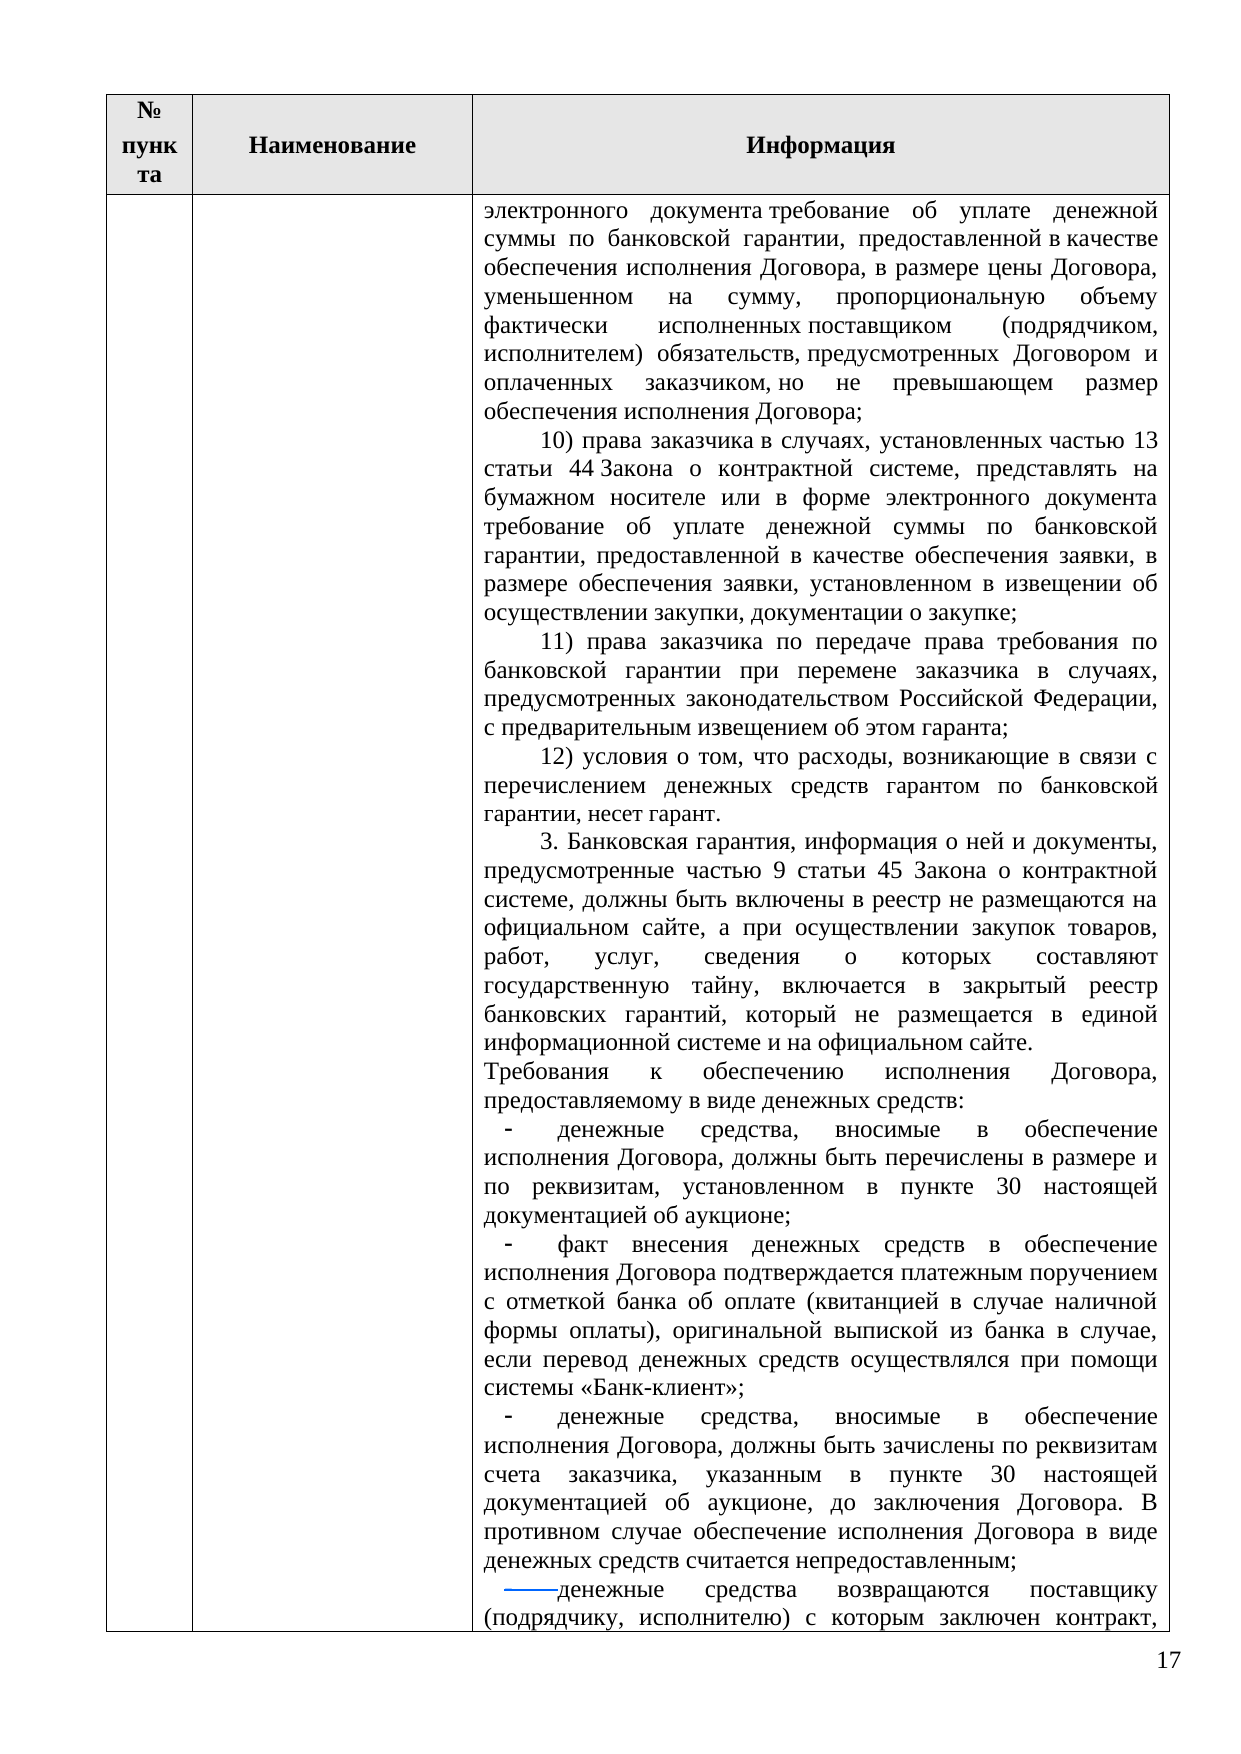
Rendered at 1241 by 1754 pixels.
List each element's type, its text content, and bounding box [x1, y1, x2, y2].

table_header Информация [473, 95, 1169, 194]
table_header Наименование [193, 95, 472, 194]
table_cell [473, 195, 1169, 1631]
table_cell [193, 195, 472, 1631]
table_cell [107, 195, 192, 1631]
table_header № пункта [107, 95, 192, 194]
